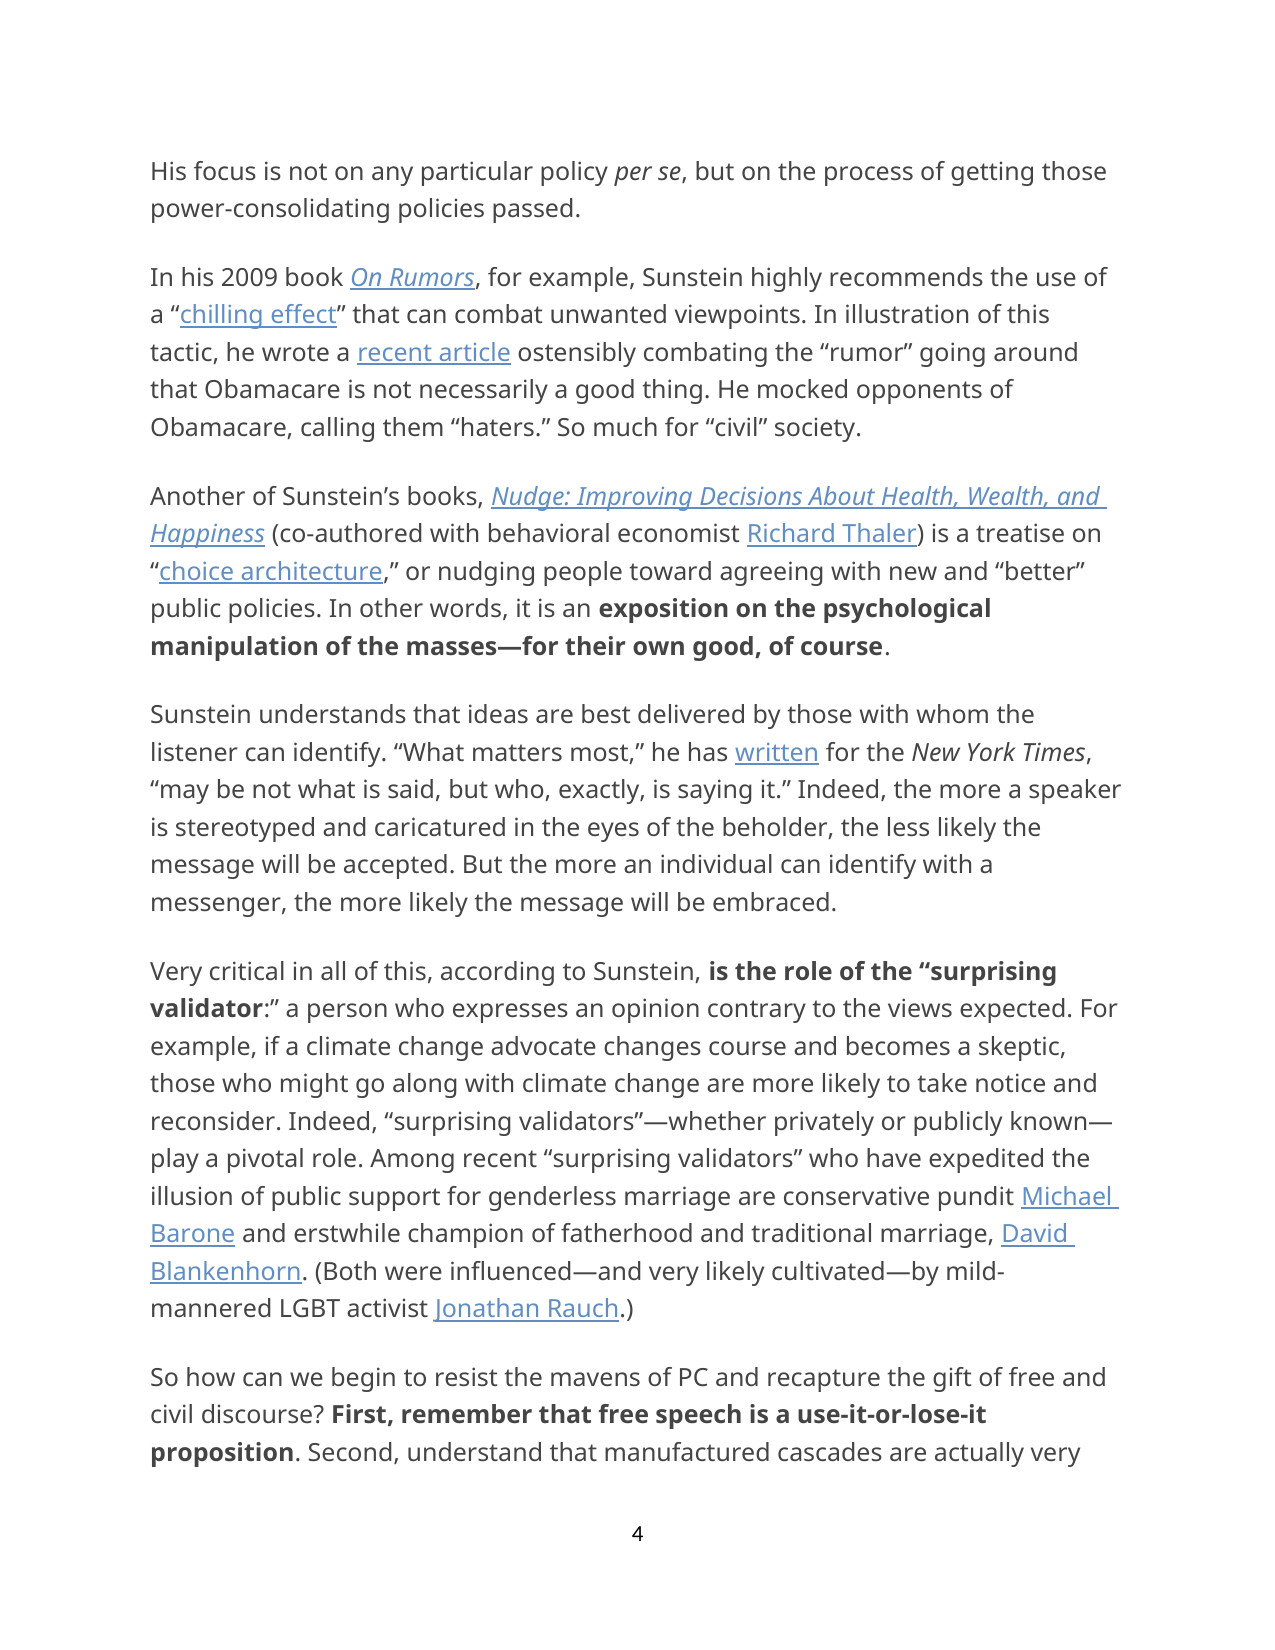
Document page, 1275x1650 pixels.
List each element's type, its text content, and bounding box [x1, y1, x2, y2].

text Very critical in all of this, according to Sunstein, is the role of the “surprising validator:” a person who expresses an opinion contrary to the views expected. For example, if a climate change advocate changes course and becomes a skeptic, those who might go along with climate change are more likely to take notice and reconsider. Indeed, “surprising validators”—whether privately or publicly known—play a pivotal role. Among recent “surprising validators” who have expedited the illusion of public support for genderless marriage are conservative pundit Michael Barone and erstwhile champion of fatherhood and traditional marriage, David Blankenhorn. (Both were influenced—and very likely cultivated—by mild-mannered LGBT activist Jonathan Rauch.) [150, 950, 1125, 1325]
text Sunstein understands that ideas are best delivered by those with whom the listener can identify. “What matters most,” he has written for the New York Times, “may be not what is said, but who, exactly, is saying it.” Indeed, the more a speaker is stereotyped and caricatured in the eyes of the beholder, the less likely the message will be accepted. But the more an individual can identify with a messenger, the more likely the message will be embraced. [150, 694, 1125, 919]
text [150, 1356, 1125, 1469]
text In his 2009 book On Rumors, for example, Sunstein highly recommends the use of a “chilling effect” that can combat unwanted viewpoints. In illustration of this tactic, he wrote a recent article ostensibly combating the “rumor” going around that Obamacare is not necessarily a good thing. He mocked opponents of Obamacare, calling them “haters.” So much for “civil” society. [150, 256, 1125, 444]
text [150, 150, 1125, 225]
text Another of Sunstein’s books, Nudge: Improving Decisions About Health, Wealth, and Happiness (co-authored with behavioral economist Richard Thaler) is a treatise on “choice architecture,” or nudging people toward agreeing with new and “better” public policies. In other words, it is an exposition on the psychological manipulation of the masses—for their own good, of course. [150, 475, 1125, 662]
